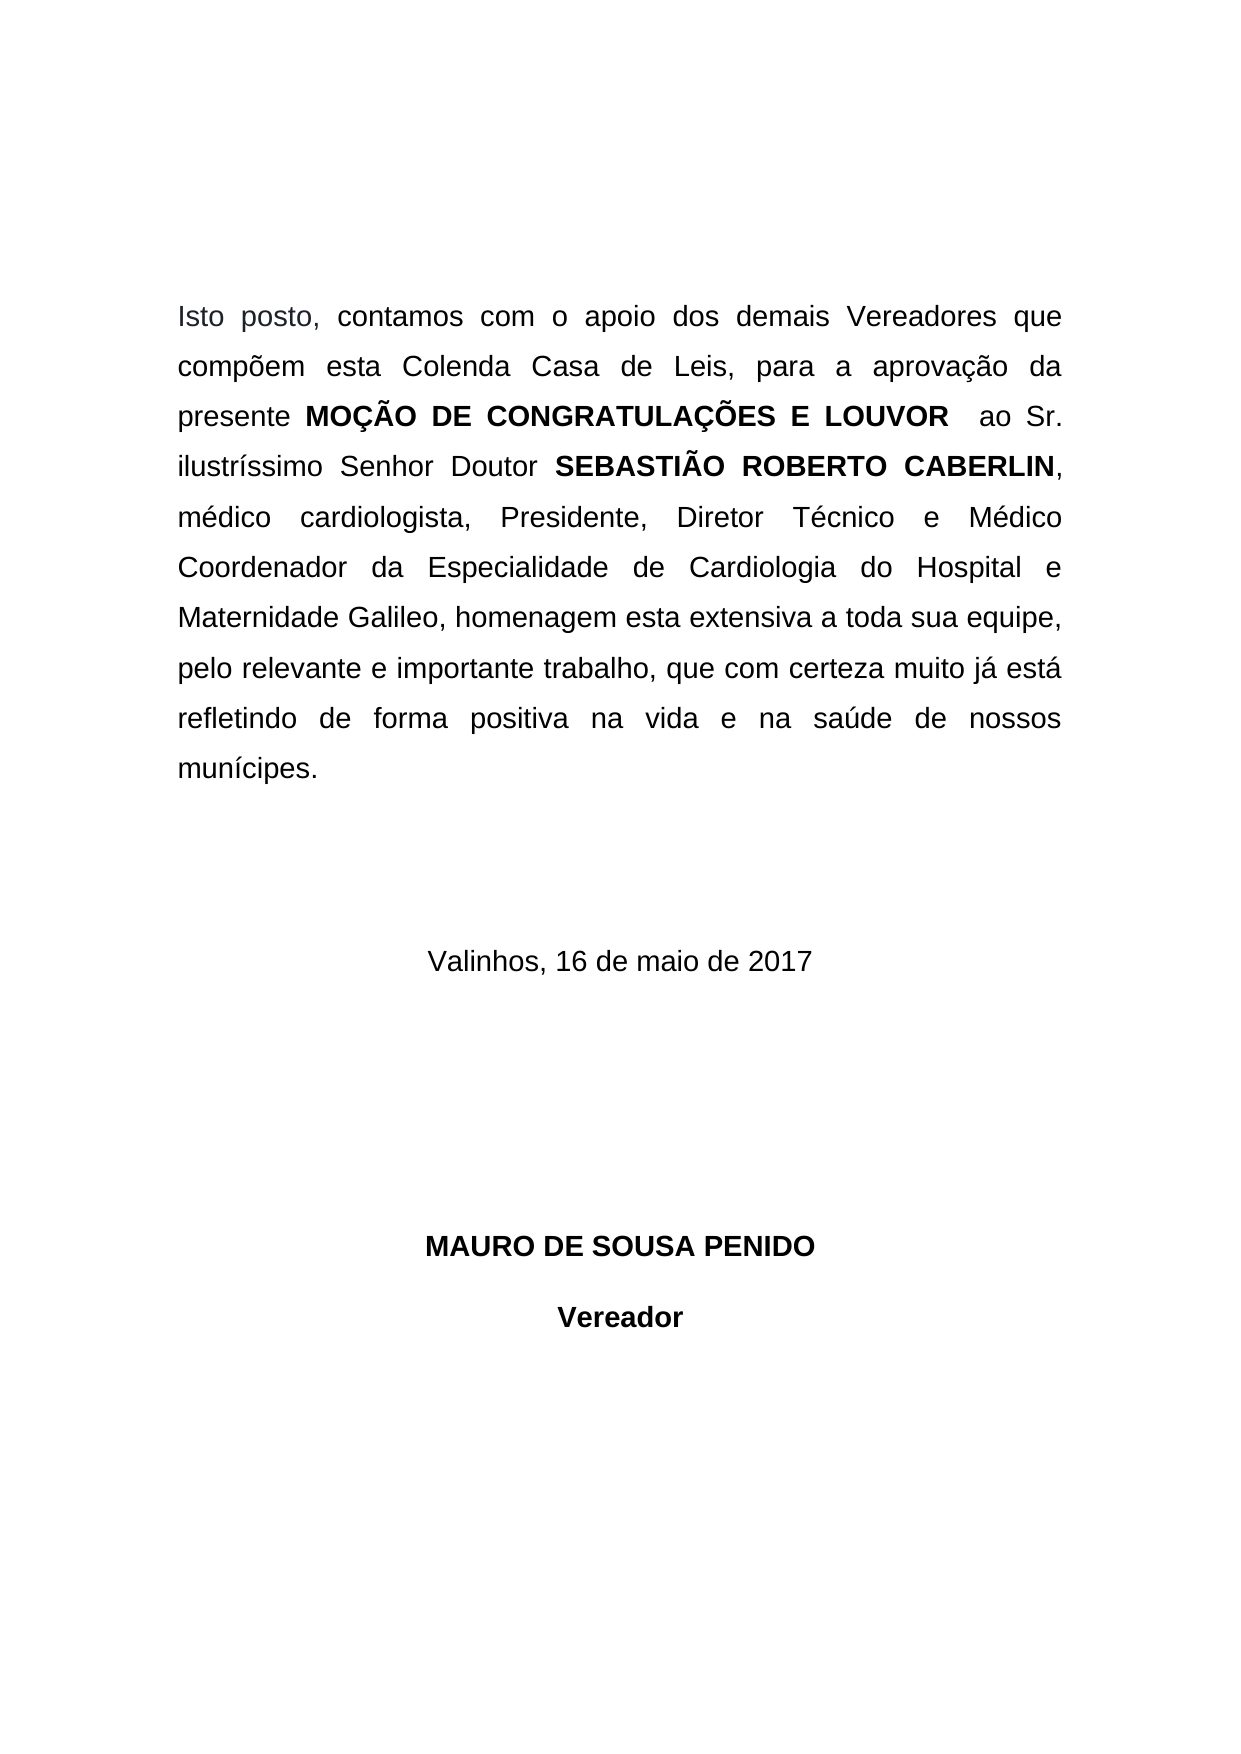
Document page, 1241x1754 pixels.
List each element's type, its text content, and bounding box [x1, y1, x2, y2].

text Valinhos, 16 de maio de 2017 [177, 944, 1063, 977]
text MAURO DE SOUSA PENIDO [177, 1228, 1063, 1262]
text Vereador [177, 1300, 1063, 1333]
text Isto posto, contamos com o apoio dos demais Vereadores que compõem esta Colenda Casa de Leis, para a aprovação da presente MOÇÃO DE CONGRATULAÇÕES E LOUVOR ao Sr. ilustríssimo Senhor Doutor SEBASTIÃO ROBERTO CABERLIN, médico cardiologista, Presidente, Diretor Técnico e Médico Coordenador da Especialidade de Cardiologia do Hospital e Maternidade Galileo, homenagem esta extensiva a toda sua equipe, pelo relevante e importante trabalho, que com certeza muito já está refletindo de forma positiva na vida e na saúde de nossos munícipes. [177, 298, 1063, 785]
